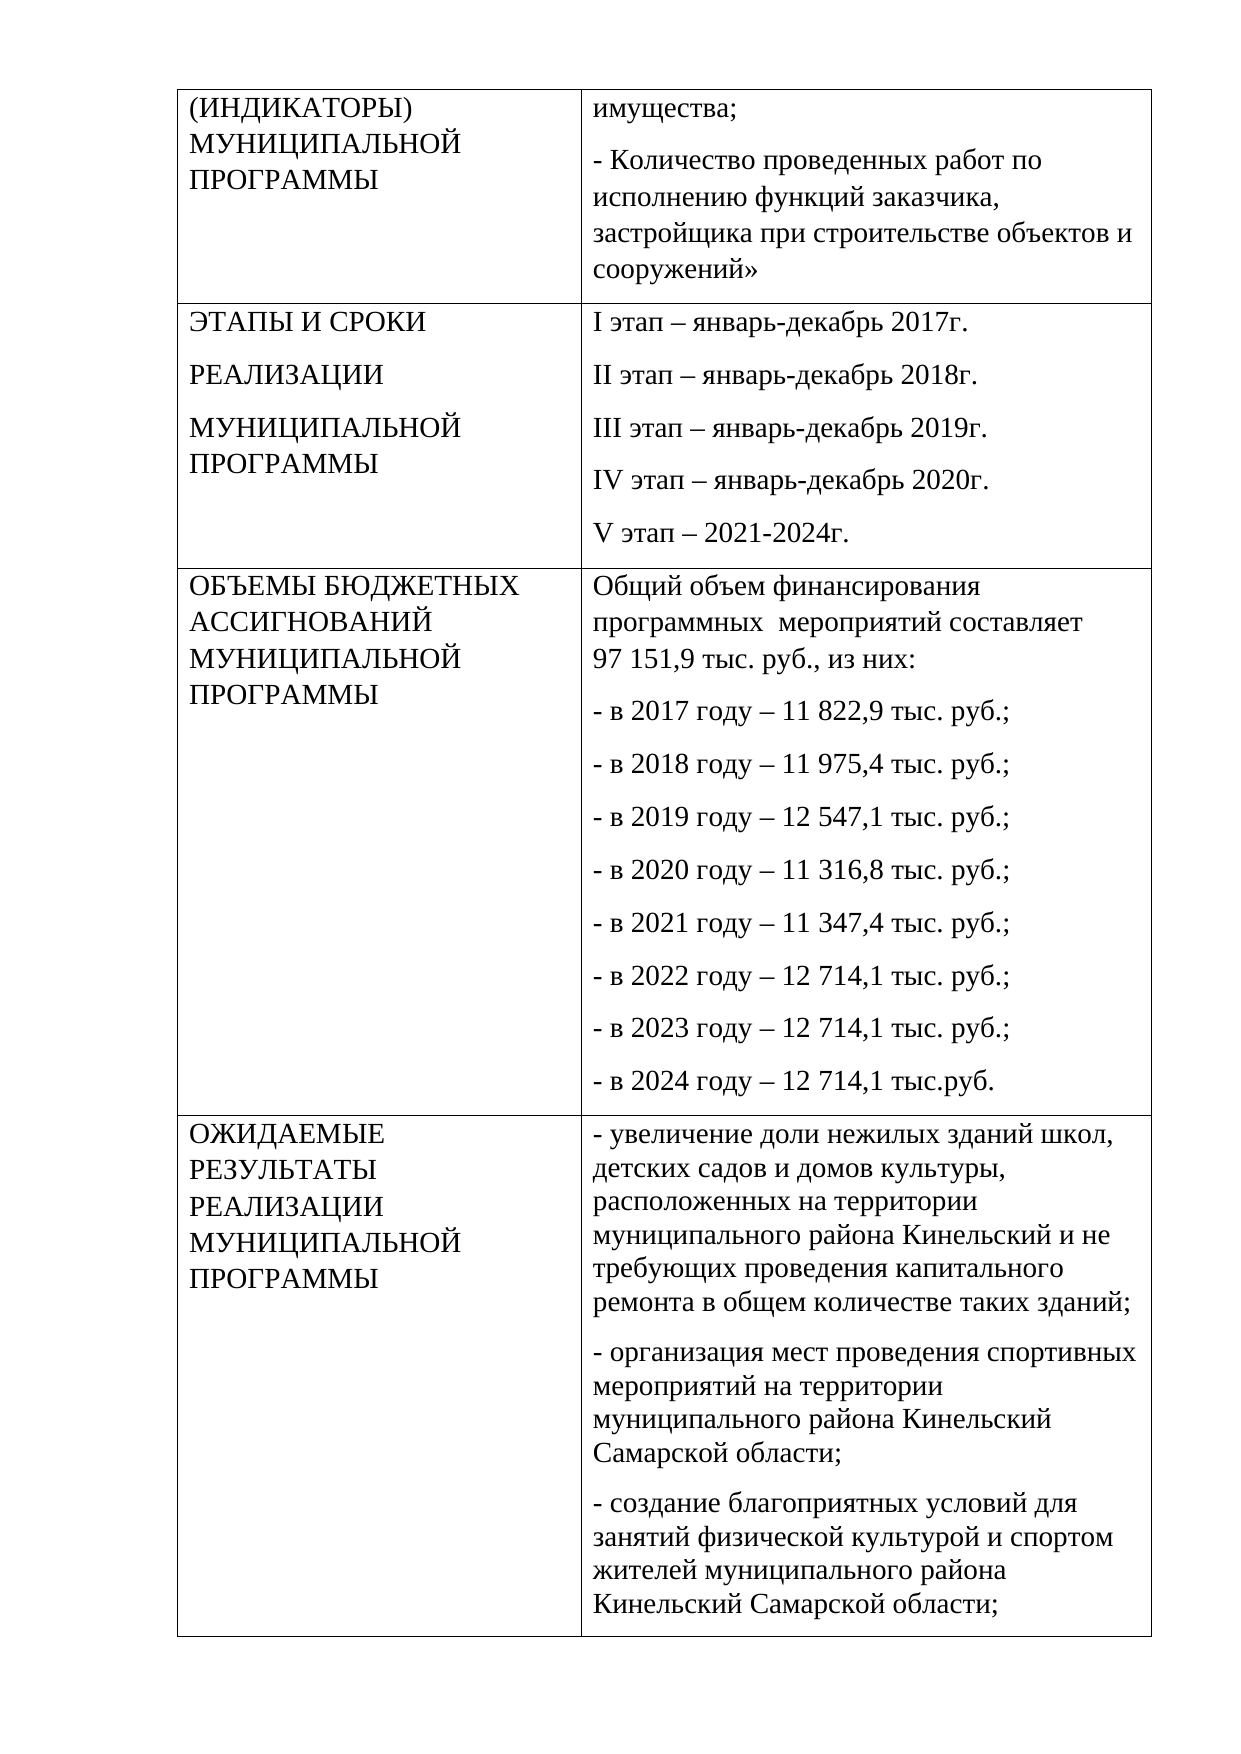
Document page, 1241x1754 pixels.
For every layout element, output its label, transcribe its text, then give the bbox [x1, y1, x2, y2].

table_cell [178, 1116, 581, 1636]
table_cell ОБЪЕМЫ БЮДЖЕТНЫХ АССИГНОВАНИЙ МУНИЦИПАЛЬНОЙ ПРОГРАММЫ [178, 569, 581, 1115]
table_cell ЭТАПЫ И СРОКИ РЕАЛИЗАЦИИ МУНИЦИПАЛЬНОЙ ПРОГРАММЫ [178, 304, 581, 567]
table_cell Общий объем финансирования программных мероприятий составляет 97 151,9 тыс. руб., из них: - в 2017 году – 11 822,9 тыс. руб.; - в 2018 году – 11 975,4 тыс. руб.; - в 2019 году – 12 547,1 тыс. руб.; - в 2020 году – 11 316,8 тыс. руб.; - в 2021 году – 11 347,4 тыс. руб.; - в 2022 году – 12 714,1 тыс. руб.; - в 2023 году – 12 714,1 тыс. руб.; - в 2024 году – 12 714,1 тыс.руб. [582, 569, 1151, 1115]
table_cell I этап – январь-декабрь 2017г. II этап – январь-декабрь 2018г. III этап – январь-декабрь 2019г. IV этап – январь-декабрь 2020г. V этап – 2021-2024г. [582, 304, 1151, 567]
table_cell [582, 90, 1151, 303]
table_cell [582, 1116, 1151, 1636]
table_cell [178, 90, 581, 303]
